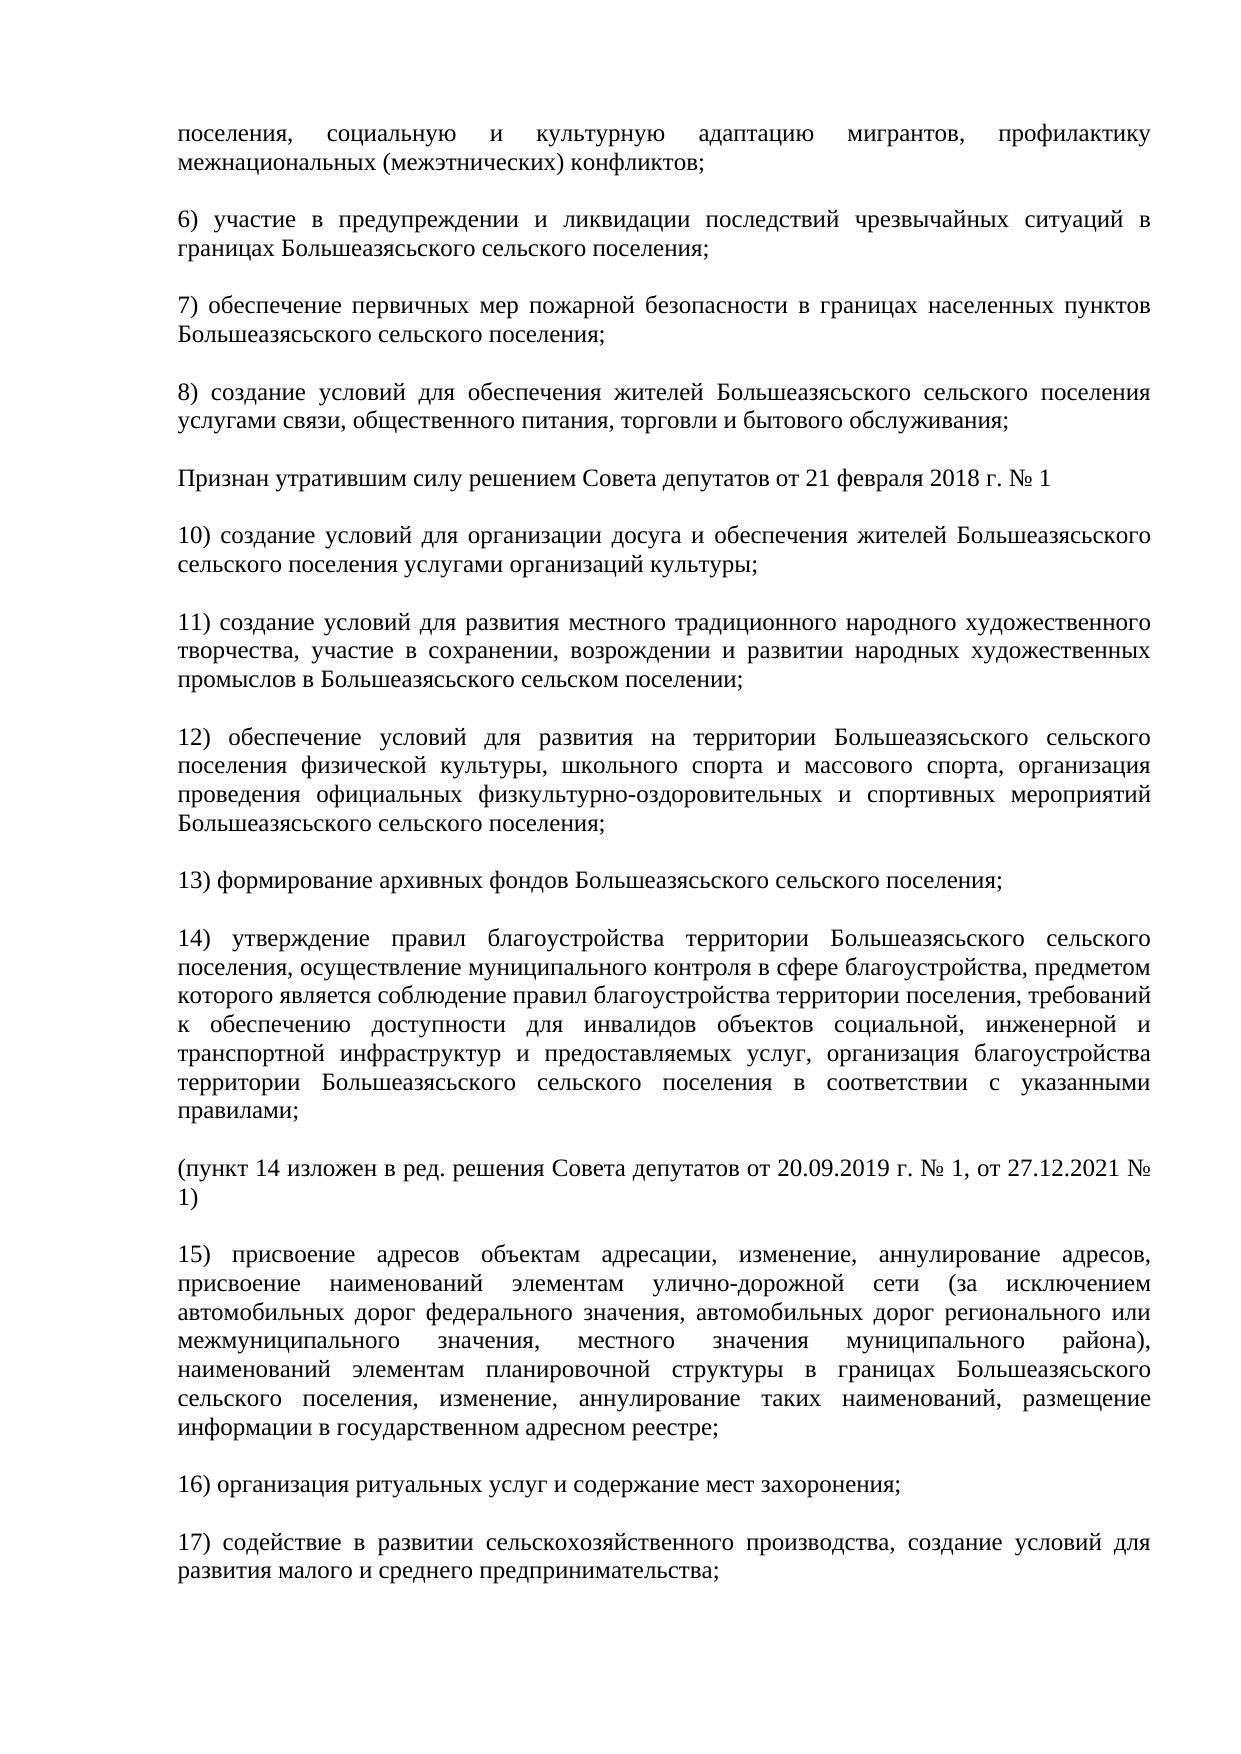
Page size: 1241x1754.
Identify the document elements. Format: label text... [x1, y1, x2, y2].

text 11) создание условий для развития местного традиционного народного художественного творчества, участие в сохранении, возрождении и развитии народных художественных промыслов в Большеазясьского сельском поселении; [177, 607, 1152, 693]
text 8) создание условий для обеспечения жителей Большеазясьского сельского поселения услугами связи, общественного питания, торговли и бытового обслуживания; [177, 377, 1152, 434]
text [177, 118, 1152, 176]
text (пункт 14 изложен в ред. решения Совета депутатов от 20.09.2019 г. № 1, от 27.12.2021 № 1) [177, 1153, 1152, 1211]
text 17) содействие в развитии сельскохозяйственного производства, создание условий для развития малого и среднего предпринимательства; [177, 1527, 1152, 1584]
text 13) формирование архивных фондов Большеазясьского сельского поселения; [177, 866, 1152, 894]
text 7) обеспечение первичных мер пожарной безопасности в границах населенных пунктов Большеазясьского сельского поселения; [177, 291, 1152, 348]
text 16) организация ритуальных услуг и содержание мест захоронения; [177, 1469, 1152, 1498]
text 12) обеспечение условий для развития на территории Большеазясьского сельского поселения физической культуры, школьного спорта и массового спорта, организация проведения официальных физкультурно-оздоровительных и спортивных мероприятий Большеазясьского сельского поселения; [177, 722, 1152, 837]
text 6) участие в предупреждении и ликвидации последствий чрезвычайных ситуаций в границах Большеазясьского сельского поселения; [177, 204, 1152, 262]
text 15) присвоение адресов объектам адресации, изменение, аннулирование адресов, присвоение наименований элементам улично-дорожной сети (за исключением автомобильных дорог федерального значения, автомобильных дорог регионального или межмуниципального значения, местного значения муниципального района), наименований элементам планировочной структуры в границах Большеазясьского сельского поселения, изменение, аннулирование таких наименований, размещение информации в государственном адресном реестре; [177, 1239, 1152, 1441]
text Признан утратившим силу решением Совета депутатов от 21 февраля 2018 г. № 1 [177, 463, 1152, 492]
text 10) создание условий для организации досуга и обеспечения жителей Большеазясьского сельского поселения услугами организаций культуры; [177, 521, 1152, 578]
text 14) утверждение правил благоустройства территории Большеазясьского сельского поселения, осуществление муниципального контроля в сфере благоустройства, предметом которого является соблюдение правил благоустройства территории поселения, требований к обеспечению доступности для инвалидов объектов социальной, инженерной и транспортной инфраструктур и предоставляемых услуг, организация благоустройства территории Большеазясьского сельского поселения в соответствии с указанными правилами; [177, 923, 1152, 1124]
